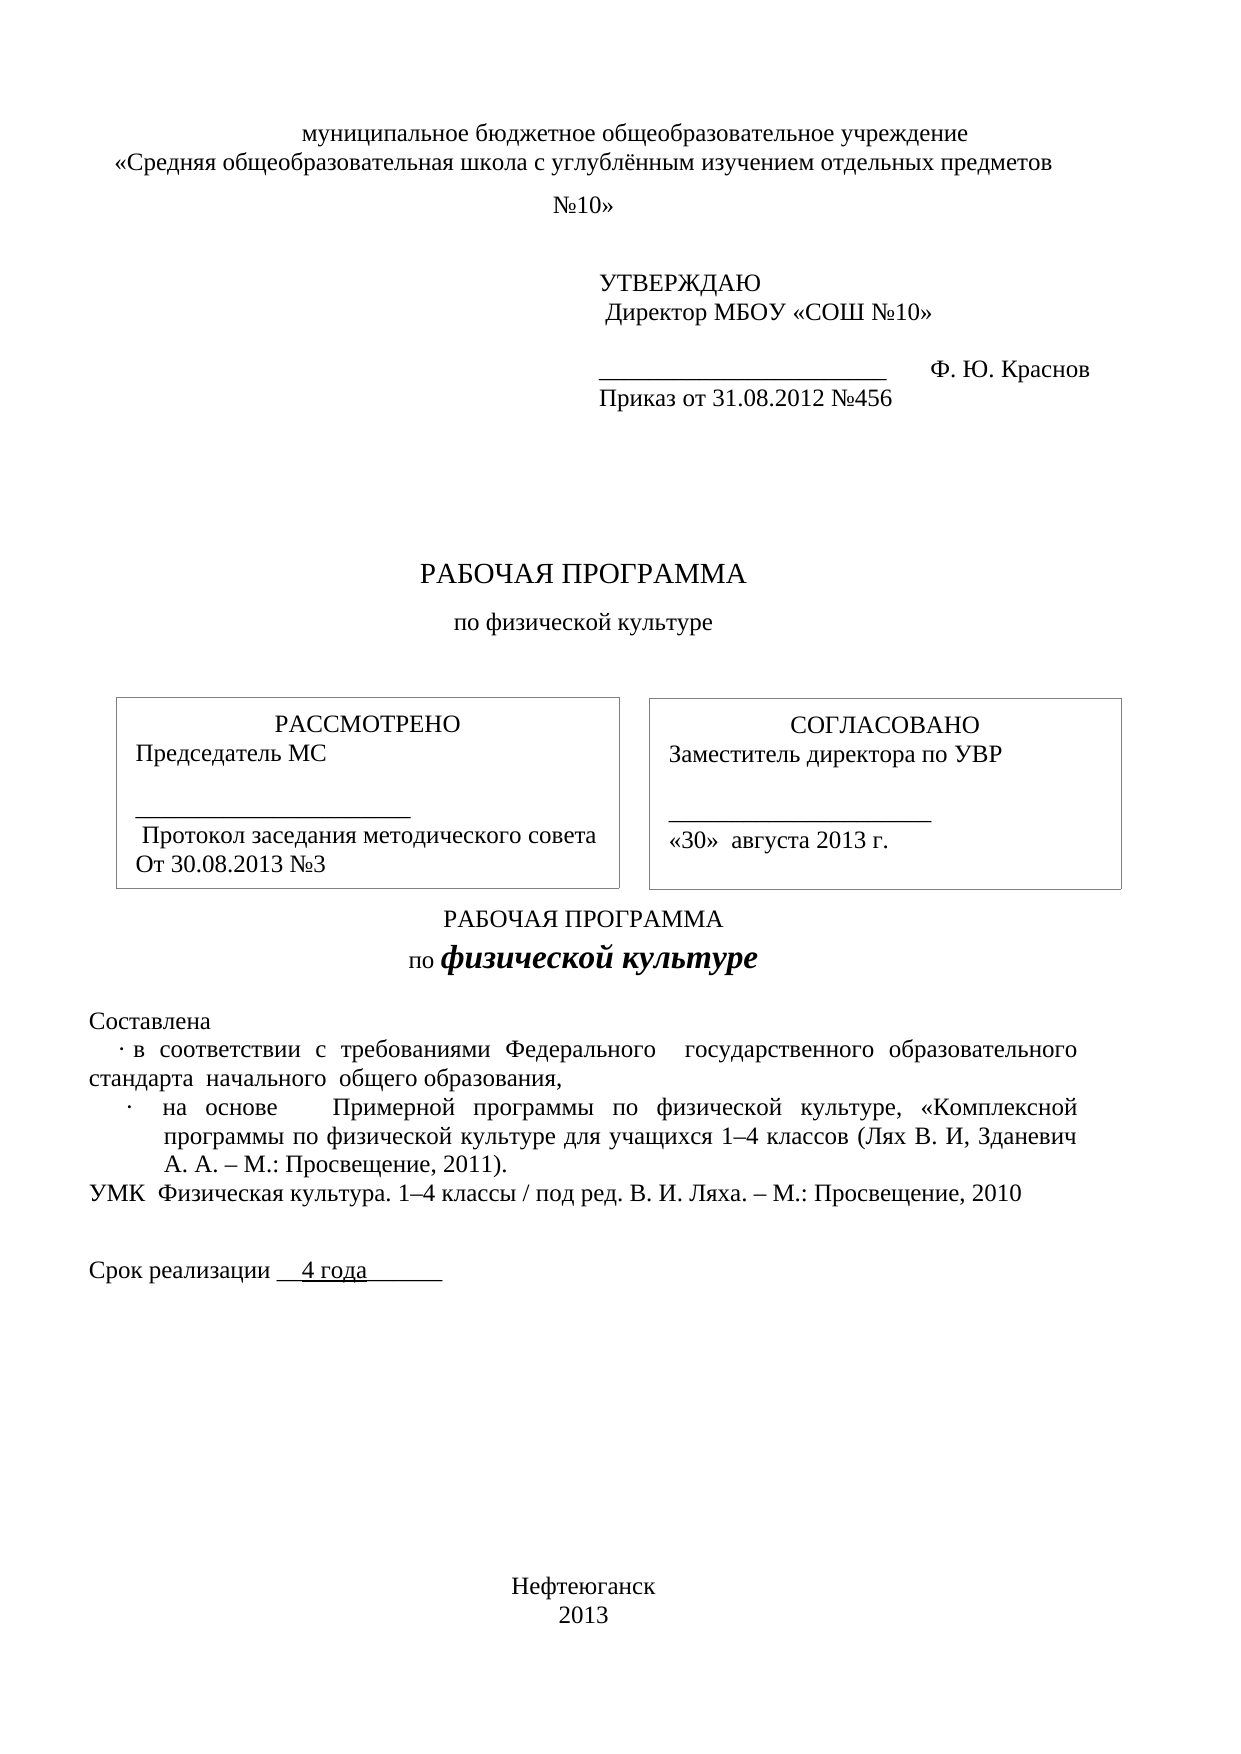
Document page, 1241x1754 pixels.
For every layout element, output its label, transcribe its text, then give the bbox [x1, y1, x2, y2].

text по физической культуре [89, 938, 1078, 976]
text №10» [89, 190, 1078, 219]
text муниципальное бюджетное общеобразовательное учреждение [192, 118, 1078, 147]
text Срок реализации __4 года______ [89, 1255, 1078, 1284]
list в соответствии с требованиями Федерального государственного образовательного стандарта начального общего образования, [89, 1034, 1078, 1092]
list на основе Примерной программы по физической культуре, «Комплексной программы по физической культуре для учащихся 1–4 классов (Лях В. И, Зданевич А. А. – М.: Просвещение, 2011). [126, 1092, 1078, 1178]
text «Средняя общеобразовательная школа с углублённым изучением отдельных предметов [89, 147, 1078, 176]
list УМК Физическая культура. 1–4 классы / под ред. В. И. Ляха. – М.: Просвещение, 2010 [89, 1178, 1078, 1207]
text по физической культуре [89, 607, 1078, 635]
text РАБОЧАЯ ПРОГРАММА [89, 904, 1078, 933]
text 2013 [89, 1600, 1078, 1629]
list Составлена [89, 1006, 1078, 1034]
text РАБОЧАЯ ПРОГРАММА [89, 556, 1078, 590]
text Нефтеюганск [89, 1571, 1078, 1600]
